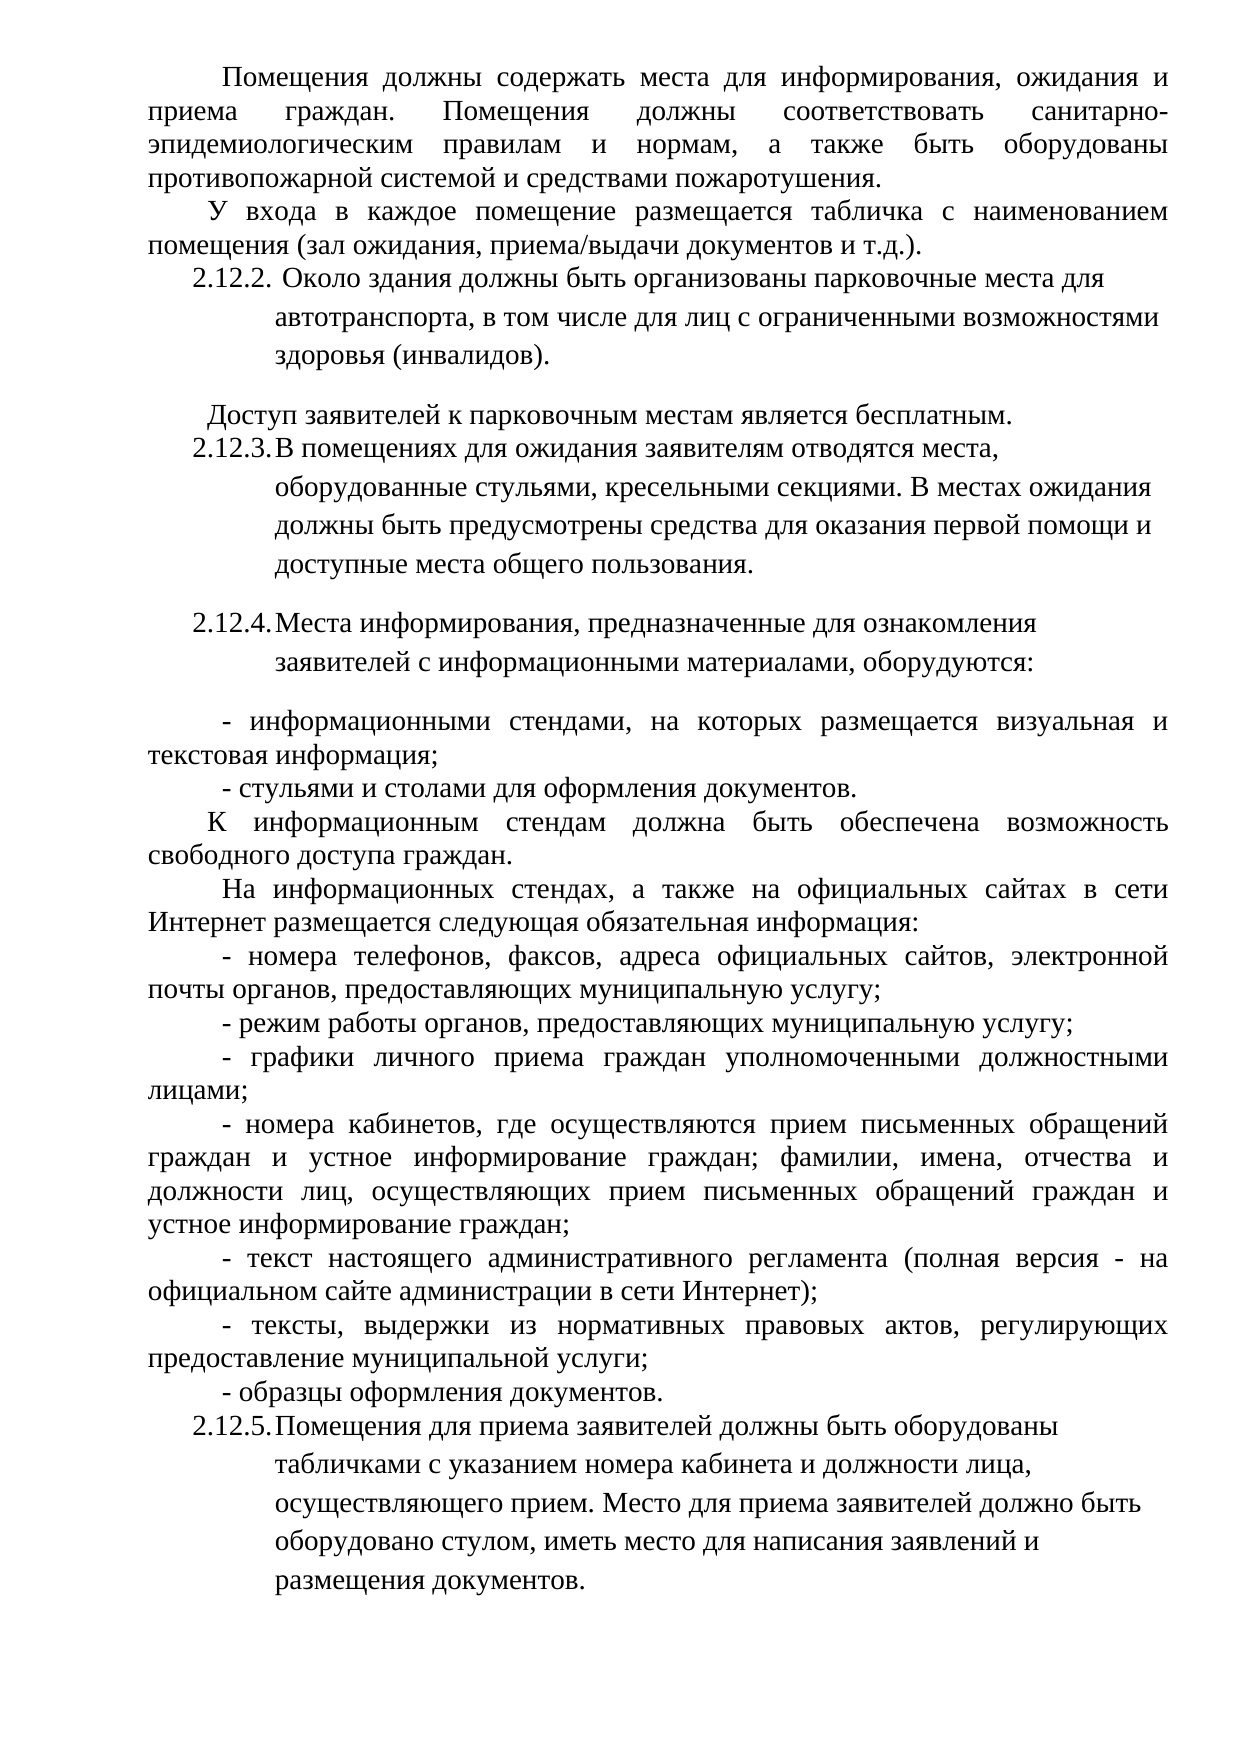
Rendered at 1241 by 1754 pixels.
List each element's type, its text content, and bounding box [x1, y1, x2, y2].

text К информационным стендам должна быть обеспечена возможность свободного доступа граждан. [148, 804, 1169, 871]
text - графики личного приема граждан уполномоченными должностными лицами; [148, 1039, 1169, 1106]
text У входа в каждое помещение размещается табличка с наименованием помещения (зал ожидания, приема/выдачи документов и т.д.). [148, 193, 1169, 260]
list В помещениях для ожидания заявителям отводятся места, оборудованные стульями, кресельными секциями. В местах ожидания должны быть предусмотрены средства для оказания первой помощи и доступные места общего пользования. [192, 430, 1169, 579]
list Места информирования, предназначенные для ознакомления заявителей с информационными материалами, оборудуются: [192, 605, 1169, 677]
text - номера телефонов, факсов, адреса официальных сайтов, электронной почты органов, предоставляющих муниципальную услугу; [148, 938, 1169, 1005]
text - информационными стендами, на которых размещается визуальная и текстовая информация; [148, 703, 1169, 770]
text - образцы оформления документов. [148, 1374, 1169, 1408]
text Помещения должны содержать места для информирования, ожидания и приема граждан. Помещения должны соответствовать санитарно-эпидемиологическим правилам и нормам, а также быть оборудованы противопожарной системой и средствами пожаротушения. [148, 59, 1169, 193]
text - режим работы органов, предоставляющих муниципальную услугу; [148, 1005, 1169, 1039]
text На информационных стендах, а также на официальных сайтах в сети Интернет размещается следующая обязательная информация: [148, 871, 1169, 938]
text - номера кабинетов, где осуществляются прием письменных обращений граждан и устное информирование граждан; фамилии, имена, отчества и должности лиц, осуществляющих прием письменных обращений граждан и устное информирование граждан; [148, 1106, 1169, 1240]
text - тексты, выдержки из нормативных правовых актов, регулирующих предоставление муниципальной услуги; [148, 1307, 1169, 1374]
list Помещения для приема заявителей должны быть оборудованы табличками с указанием номера кабинета и должности лица, осуществляющего прием. Место для приема заявителей должно быть оборудовано стулом, иметь место для написания заявлений и размещения документов. [192, 1408, 1169, 1595]
text - текст настоящего административного регламента (полная версия - на официальном сайте администрации в сети Интернет); [148, 1240, 1169, 1307]
text - стульями и столами для оформления документов. [148, 770, 1169, 804]
list Около здания должны быть организованы парковочные места для автотранспорта, в том числе для лиц с ограниченными возможностями здоровья (инвалидов). [192, 260, 1169, 371]
text Доступ заявителей к парковочным местам является бесплатным. [148, 397, 1169, 430]
